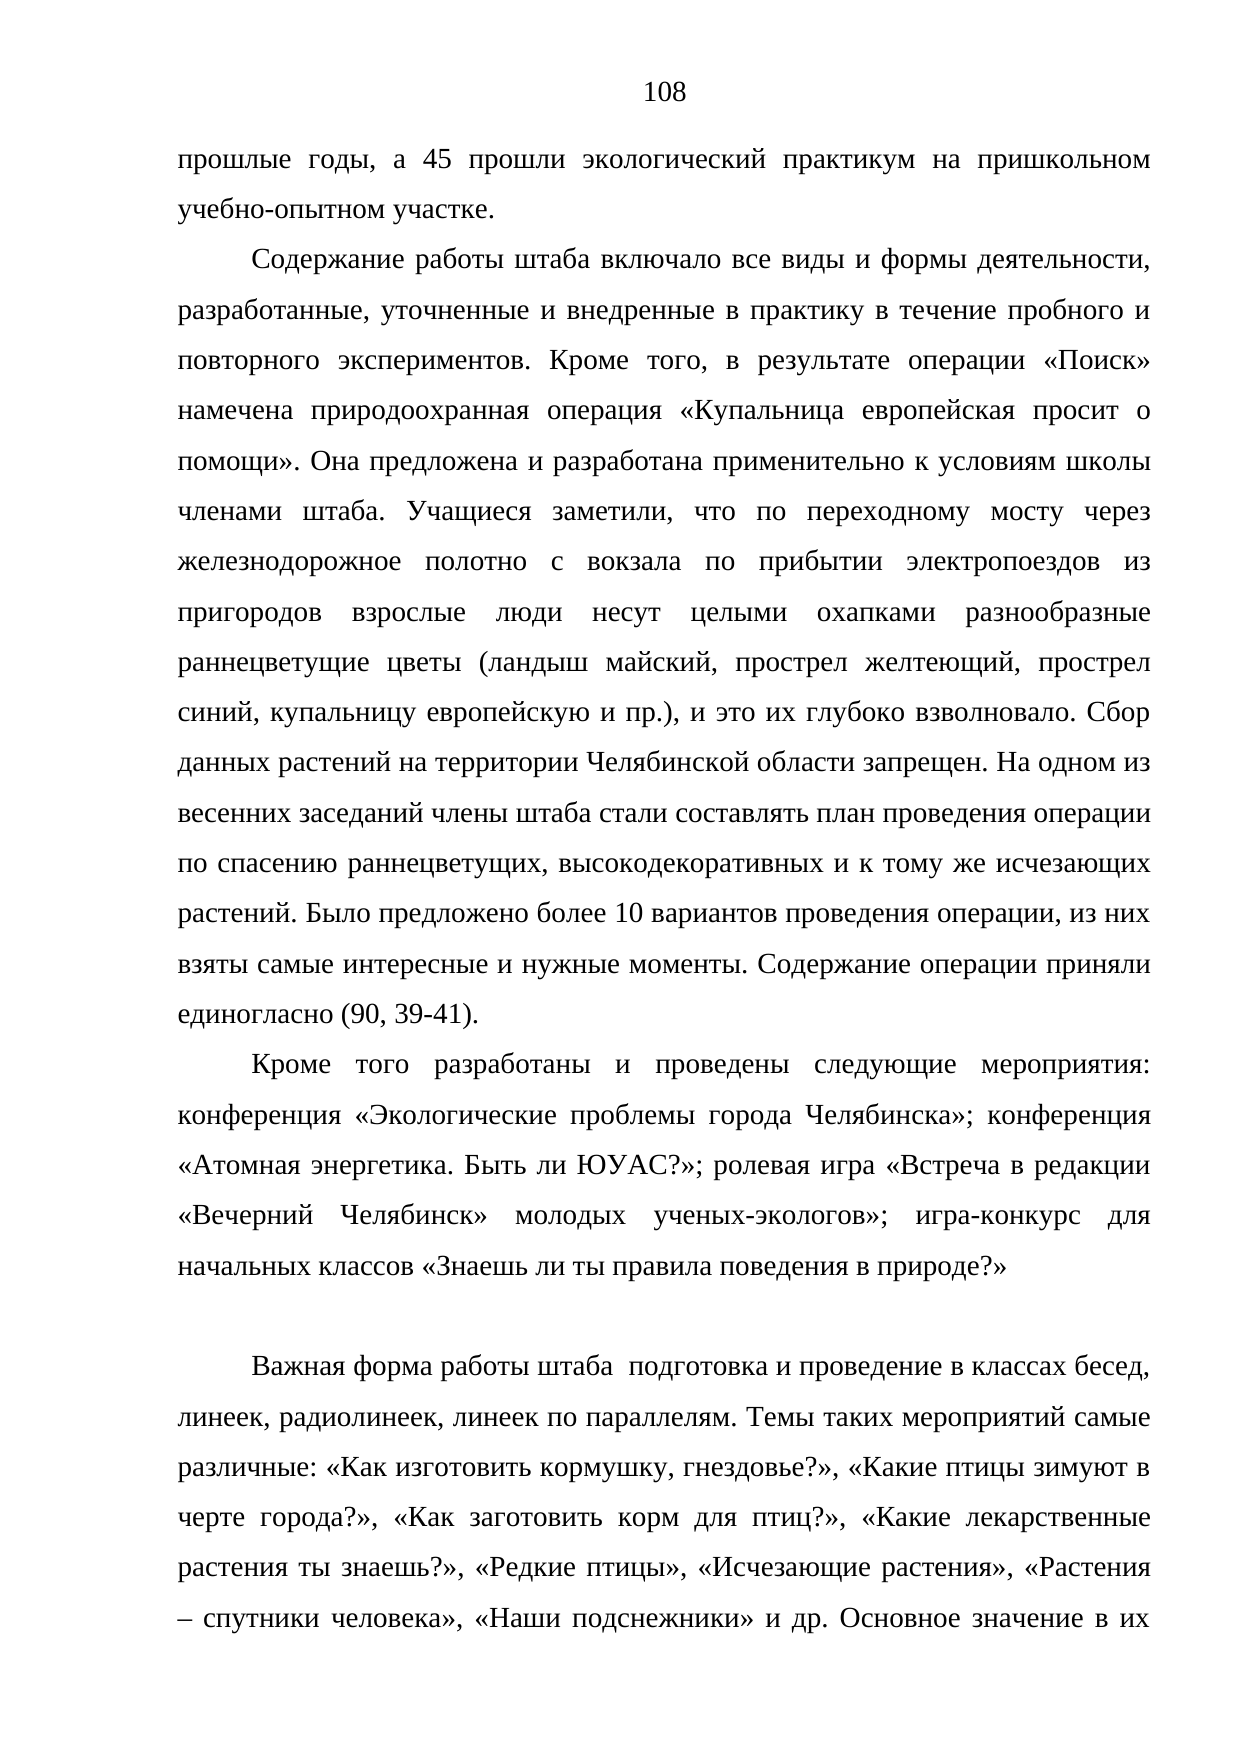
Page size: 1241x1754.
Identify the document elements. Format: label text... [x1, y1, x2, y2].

text Содержание работы штаба включало все виды и формы деятельности, разработанные, уточненные и внедренные в практику в течение пробного и повторного экспериментов. Кроме того, в результате операции «Поиск» намечена природоохранная операция «Купальница европейская просит о помощи». Она предложена и разработана применительно к условиям школы членами штаба. Учащиеся заметили, что по переходному мосту через железнодорожное полотно с вокзала по прибытии электропоездов из пригородов взрослые люди несут целыми охапками разнообразные раннецветущие цветы (ландыш майский, прострел желтеющий, прострел синий, купальницу европейскую и пр.), и это их глубоко взволновало. Сбор данных растений на территории Челябинской области запрещен. На одном из весенних заседаний члены штаба стали составлять план проведения операции по спасению раннецветущих, высокодекоративных и к тому же исчезающих растений. Было предложено более 10 вариантов проведения операции, из них взяты самые интересные и нужные моменты. Содержание операции приняли единогласно (90, 39-41). [177, 241, 1152, 1030]
text Кроме того разработаны и проведены следующие мероприятия: конференция «Экологические проблемы города Челябинска»; конференция «Атомная энергетика. Быть ли ЮУАС?»; ролевая игра «Встреча в редакции «Вечерний Челябинск» молодых ученых-экологов»; игра-конкурс для начальных классов «Знаешь ли ты правила поведения в природе?» [177, 1046, 1152, 1281]
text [177, 1348, 1152, 1633]
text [177, 141, 1152, 225]
